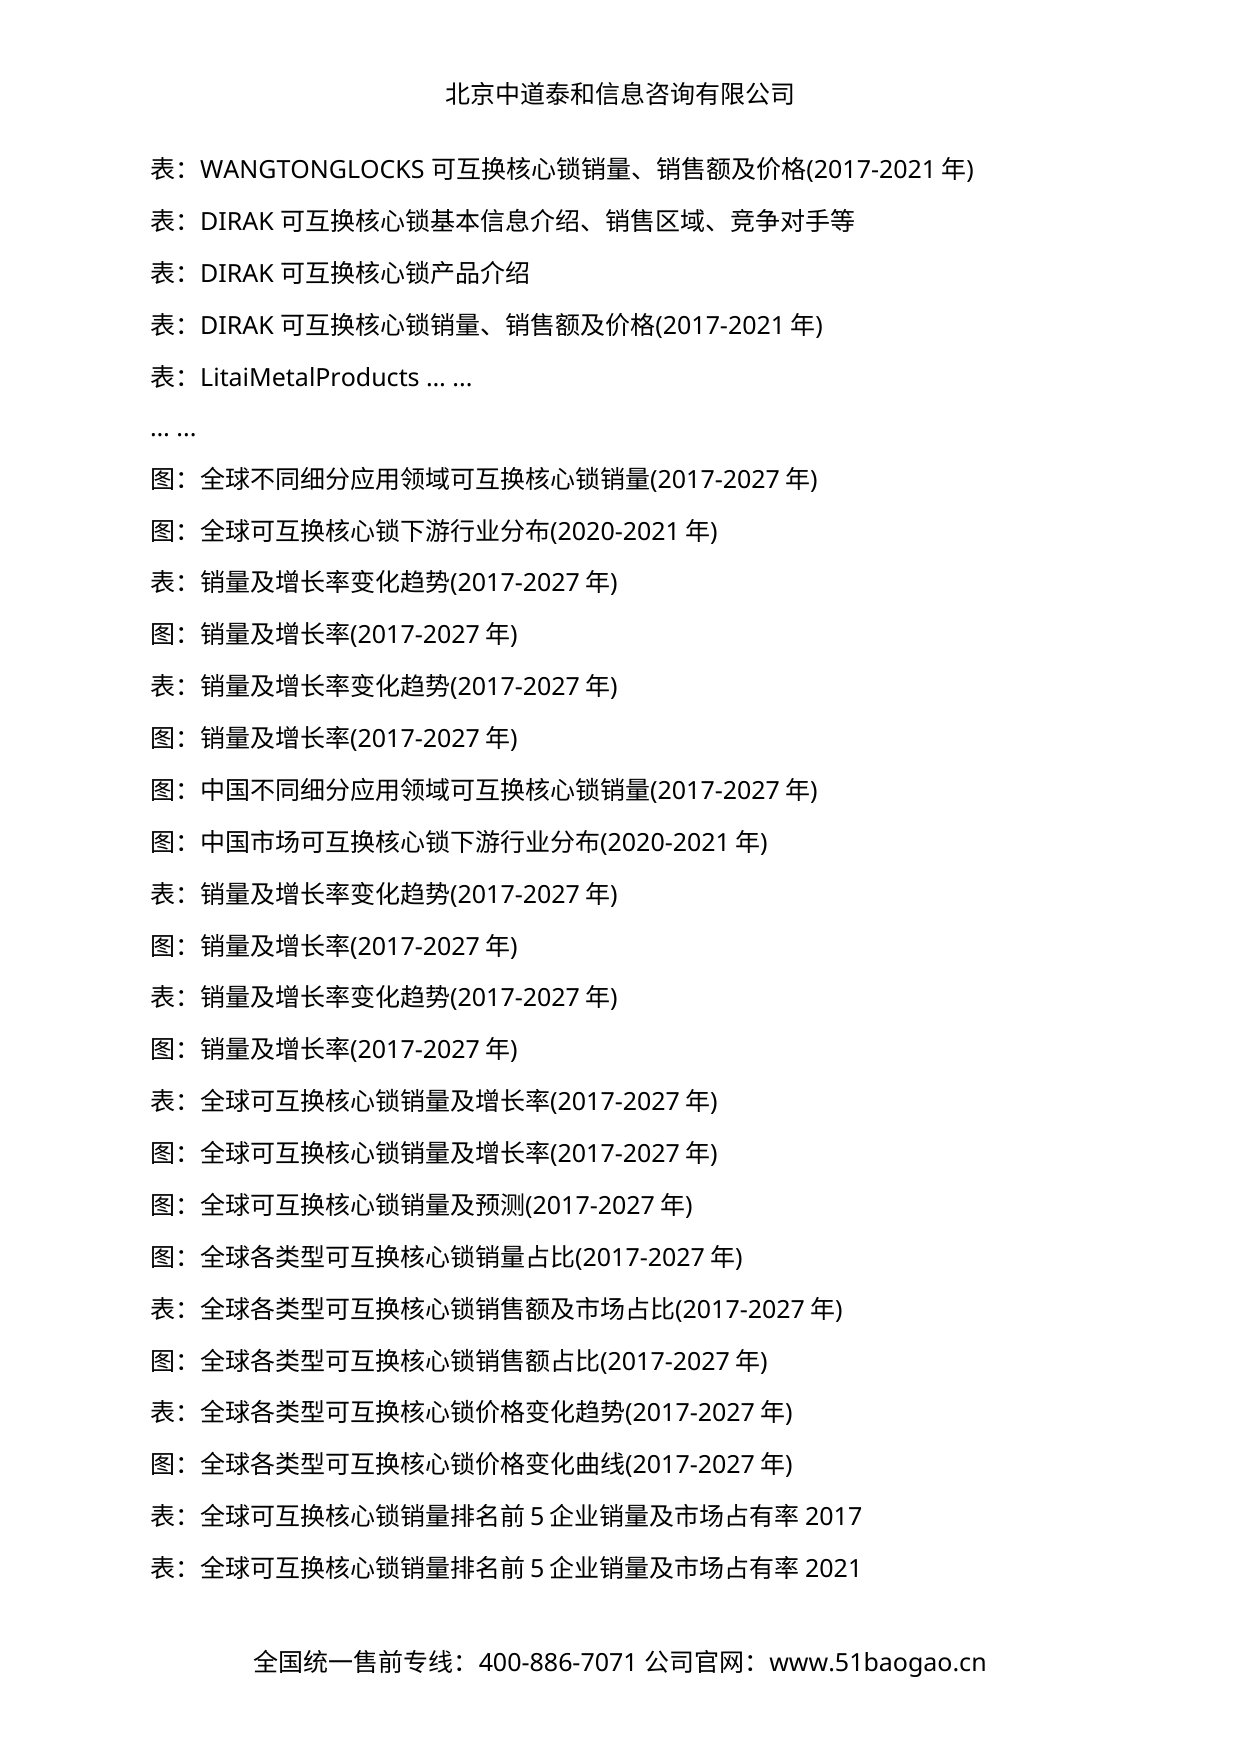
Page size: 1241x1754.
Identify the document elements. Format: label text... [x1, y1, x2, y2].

text 表：LitaiMetalProducts … ... [150, 357, 1090, 394]
text 图：销量及增长率(2017-2027年) [150, 926, 1090, 962]
text 表：销量及增长率变化趋势(2017-2027年) [150, 874, 1090, 910]
text 图：全球可互换核心锁销量及预测(2017-2027年) [150, 1185, 1090, 1222]
text 表：全球各类型可互换核心锁销售额及市场占比(2017-2027年) [150, 1289, 1090, 1325]
text 图：全球各类型可互换核心锁销量占比(2017-2027年) [150, 1237, 1090, 1273]
text 图：全球各类型可互换核心锁销售额占比(2017-2027年) [150, 1341, 1090, 1377]
text 图：销量及增长率(2017-2027年) [150, 1030, 1090, 1066]
text 图：中国不同细分应用领域可互换核心锁销量(2017-2027年) [150, 770, 1090, 807]
text 图：全球可互换核心锁销量及增长率(2017-2027年) [150, 1133, 1090, 1170]
text 表：DIRAK 可互换核心锁销量、销售额及价格(2017-2021年) [150, 306, 1090, 342]
text 图：中国市场可互换核心锁下游行业分布(2020-2021年) [150, 822, 1090, 858]
text 图：全球可互换核心锁下游行业分布(2020-2021年) [150, 511, 1090, 547]
text 表：销量及增长率变化趋势(2017-2027年) [150, 667, 1090, 703]
text 表：全球可互换核心锁销量及增长率(2017-2027年) [150, 1082, 1090, 1118]
text 图：销量及增长率(2017-2027年) [150, 615, 1090, 651]
text 图：全球不同细分应用领域可互换核心锁销量(2017-2027年) [150, 459, 1090, 495]
text 表：销量及增长率变化趋势(2017-2027年) [150, 978, 1090, 1014]
text 图：销量及增长率(2017-2027年) [150, 718, 1090, 755]
text 表：销量及增长率变化趋势(2017-2027年) [150, 563, 1090, 599]
text 表：DIRAK 可互换核心锁基本信息介绍、销售区域、竞争对手等 [150, 202, 1090, 238]
text 图：全球各类型可互换核心锁价格变化曲线(2017-2027年) [150, 1445, 1090, 1481]
text 表：全球可互换核心锁销量排名前5企业销量及市场占有率 2017 [150, 1497, 1090, 1533]
text 表：DIRAK 可互换核心锁产品介绍 [150, 254, 1090, 290]
text 表：全球可互换核心锁销量排名前5企业销量及市场占有率 2021 [150, 1548, 1090, 1585]
text 表：WANGTONGLOCKS 可互换核心锁销量、销售额及价格(2017-2021年) [150, 150, 1090, 186]
text … ... [150, 409, 1090, 443]
text 表：全球各类型可互换核心锁价格变化趋势(2017-2027年) [150, 1393, 1090, 1429]
